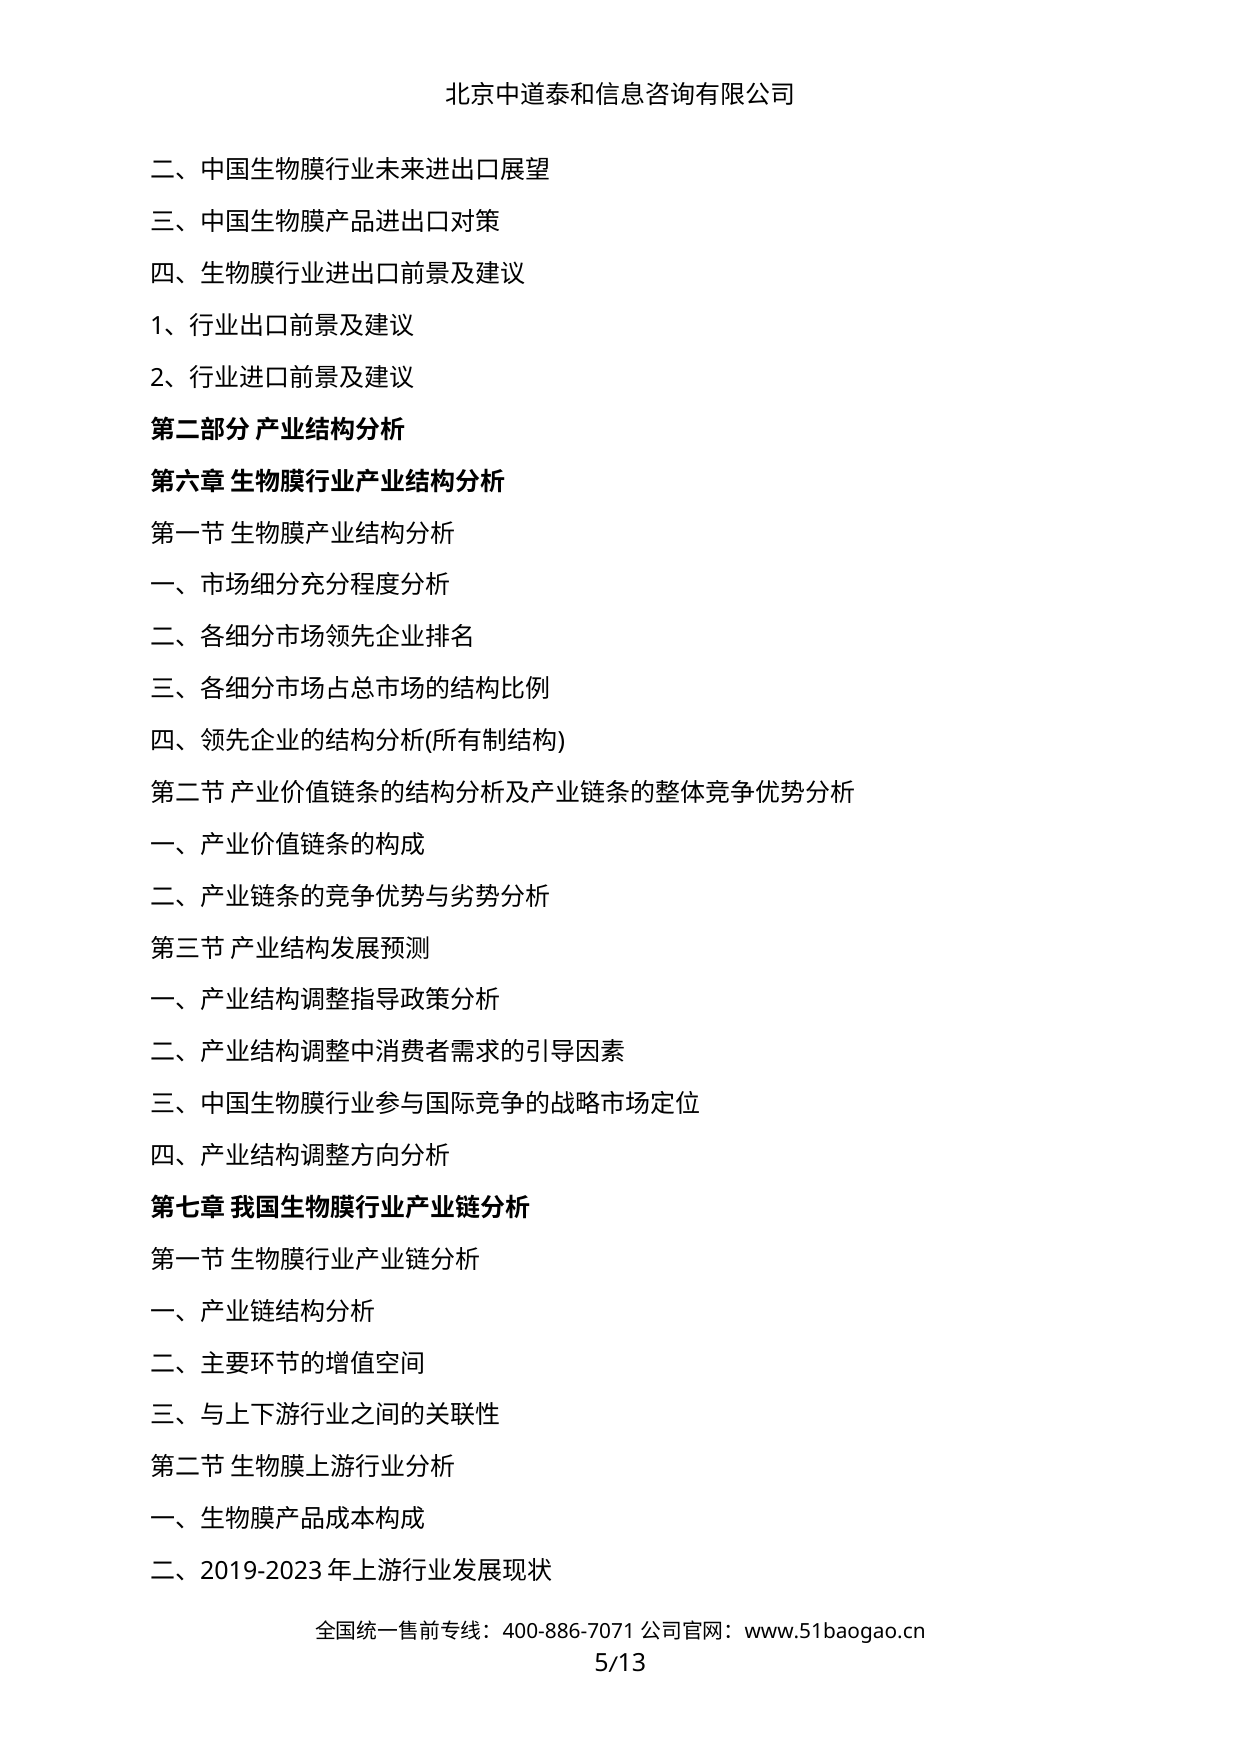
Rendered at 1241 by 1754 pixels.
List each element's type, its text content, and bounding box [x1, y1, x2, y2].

text 一、产业价值链条的构成 [150, 824, 1090, 861]
text 四、产业结构调整方向分析 [150, 1136, 1090, 1172]
text 第六章 生物膜行业产业结构分析 [150, 461, 1090, 497]
text 第二节 产业价值链条的结构分析及产业链条的整体竞争优势分析 [150, 772, 1090, 809]
text 2、行业进口前景及建议 [150, 357, 1090, 394]
text 第二节 生物膜上游行业分析 [150, 1447, 1090, 1483]
text 二、产业结构调整中消费者需求的引导因素 [150, 1032, 1090, 1068]
text 三、中国生物膜行业参与国际竞争的战略市场定位 [150, 1084, 1090, 1120]
text 三、中国生物膜产品进出口对策 [150, 202, 1090, 238]
text 四、生物膜行业进出口前景及建议 [150, 254, 1090, 290]
text 第一节 生物膜行业产业链分析 [150, 1239, 1090, 1276]
text 一、生物膜产品成本构成 [150, 1499, 1090, 1535]
text 二、主要环节的增值空间 [150, 1343, 1090, 1379]
text 四、领先企业的结构分析(所有制结构) [150, 721, 1090, 757]
text 二、各细分市场领先企业排名 [150, 617, 1090, 653]
text 第三节 产业结构发展预测 [150, 928, 1090, 964]
text 第七章 我国生物膜行业产业链分析 [150, 1187, 1090, 1224]
text 一、产业链结构分析 [150, 1291, 1090, 1327]
text 二、2019-2023年上游行业发展现状 [150, 1551, 1090, 1587]
text 一、产业结构调整指导政策分析 [150, 980, 1090, 1016]
text 二、中国生物膜行业未来进出口展望 [150, 150, 1090, 186]
text 第一节 生物膜产业结构分析 [150, 513, 1090, 549]
text 第二部分 产业结构分析 [150, 409, 1090, 446]
text 二、产业链条的竞争优势与劣势分析 [150, 876, 1090, 912]
text 三、与上下游行业之间的关联性 [150, 1395, 1090, 1431]
text 三、各细分市场占总市场的结构比例 [150, 669, 1090, 705]
text 1、行业出口前景及建议 [150, 306, 1090, 342]
text 一、市场细分充分程度分析 [150, 565, 1090, 601]
